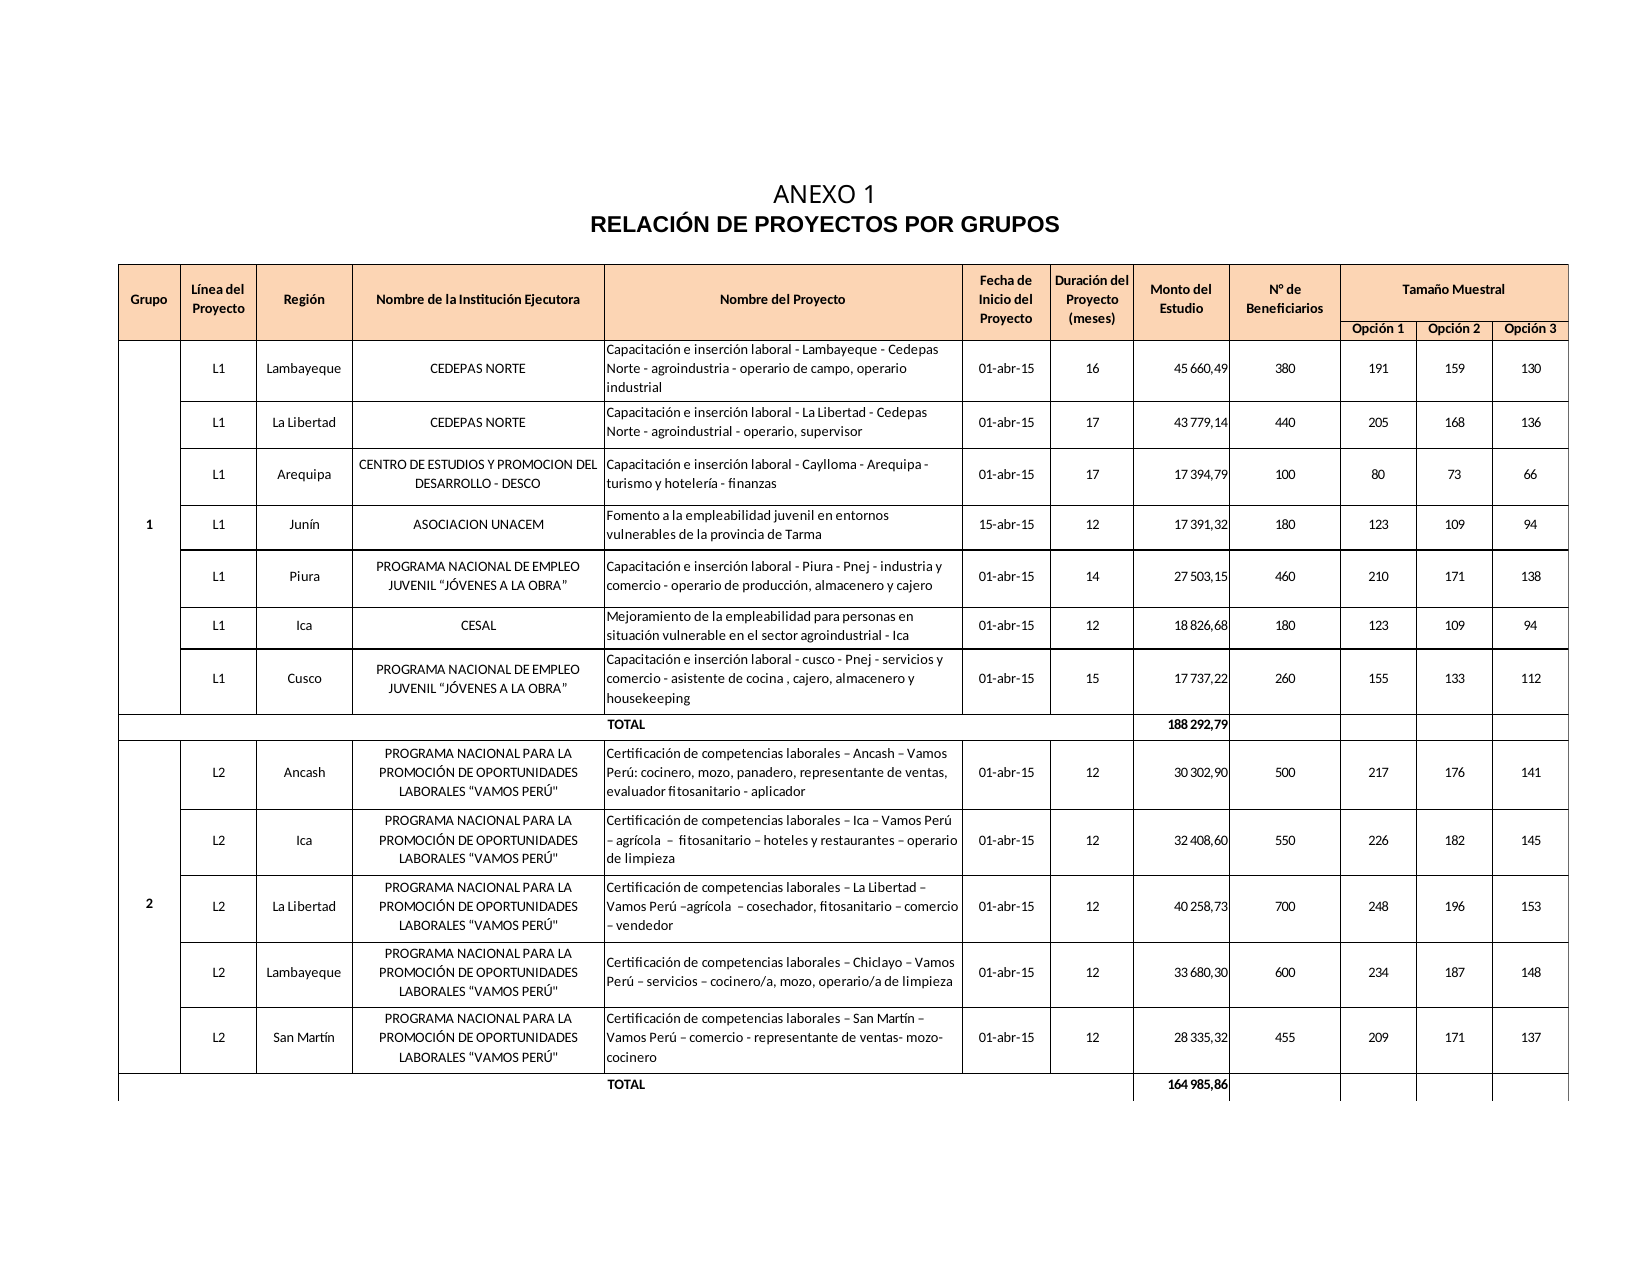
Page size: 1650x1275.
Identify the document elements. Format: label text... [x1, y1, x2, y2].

text RELACIÓN DE PROYECTOS POR GRUPOS [118, 211, 1532, 238]
title ANEXO 1 [118, 177, 1532, 211]
